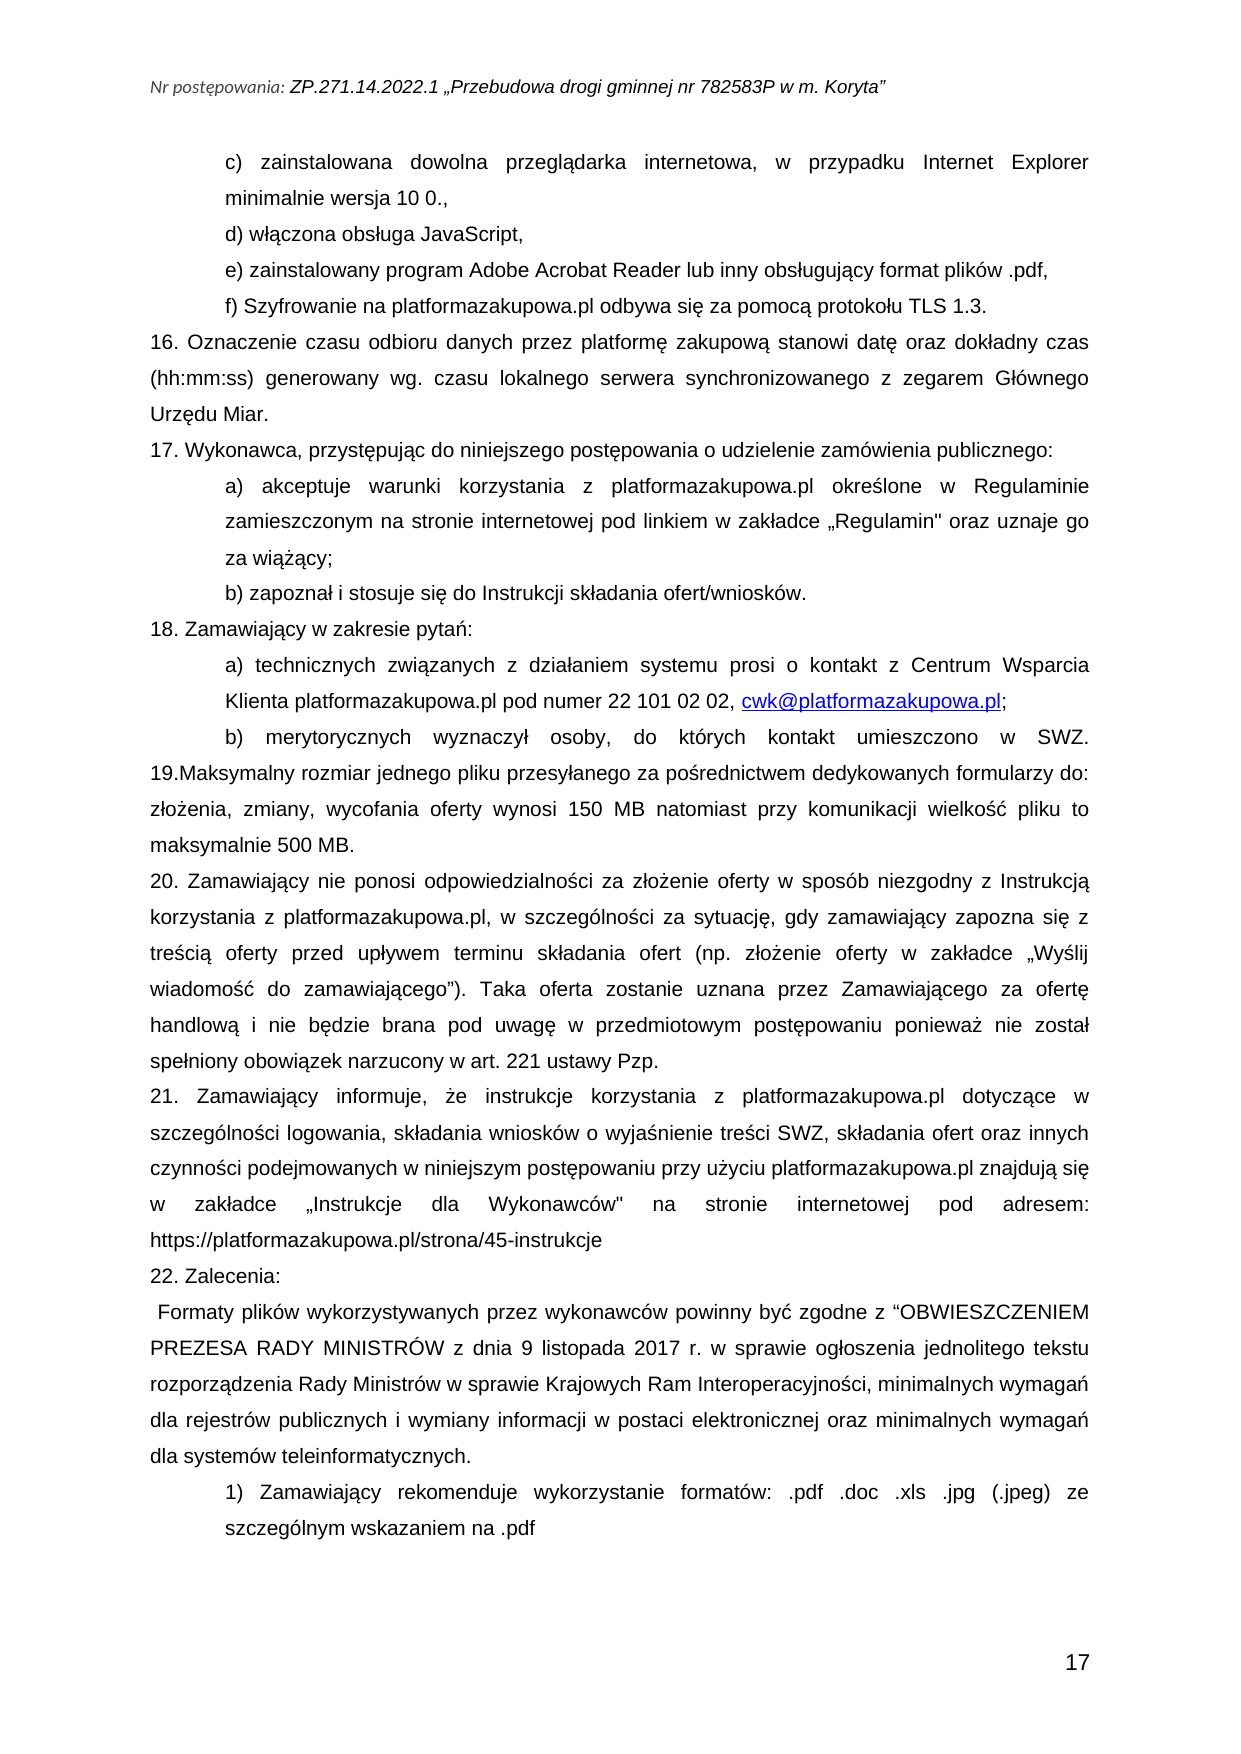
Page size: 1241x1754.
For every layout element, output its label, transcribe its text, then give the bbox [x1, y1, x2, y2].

text d) włączona obsługa JavaScript, [225, 222, 1090, 246]
text c) zainstalowana dowolna przeglądarka internetowa, w przypadku Internet Explorer minimalnie wersja 10 0., [225, 150, 1090, 210]
text e) zainstalowany program Adobe Acrobat Reader lub inny obsługujący format plików .pdf, [225, 258, 1090, 282]
text 16. Oznaczenie czasu odbioru danych przez platformę zakupową stanowi datę oraz dokładny czas (hh:mm:ss) generowany wg. czasu lokalnego serwera synchronizowanego z zegarem Głównego Urzędu Miar. [150, 330, 1090, 426]
text 20. Zamawiający nie ponosi odpowiedzialności za złożenie oferty w sposób niezgodny z Instrukcją korzystania z platformazakupowa.pl, w szczególności za sytuację, gdy zamawiający zapozna się z treścią oferty przed upływem terminu składania ofert (np. złożenie oferty w zakładce „Wyślij wiadomość do zamawiającego”). Taka oferta zostanie uznana przez Zamawiającego za ofertę handlową i nie będzie brana pod uwagę w przedmiotowym postępowaniu ponieważ nie został spełniony obowiązek narzucony w art. 221 ustawy Pzp. [150, 869, 1090, 1072]
text 21. Zamawiający informuje, że instrukcje korzystania z platformazakupowa.pl dotyczące w szczególności logowania, składania wniosków o wyjaśnienie treści SWZ, składania ofert oraz innych czynności podejmowanych w niniejszym postępowaniu przy użyciu platformazakupowa.pl znajdują się w zakładce „Instrukcje dla Wykonawców" na stronie internetowej pod adresem: https://platformazakupowa.pl/strona/45-instrukcje [150, 1084, 1090, 1252]
text Formaty plików wykorzystywanych przez wykonawców powinny być zgodne z “OBWIESZCZENIEM PREZESA RADY MINISTRÓW z dnia 9 listopada 2017 r. w sprawie ogłoszenia jednolitego tekstu rozporządzenia Rady Ministrów w sprawie Krajowych Ram Interoperacyjności, minimalnych wymagań dla rejestrów publicznych i wymiany informacji w postaci elektronicznej oraz minimalnych wymagań dla systemów teleinformatycznych. [150, 1300, 1090, 1468]
text a) technicznych związanych z działaniem systemu prosi o kontakt z Centrum Wsparcia Klienta platformazakupowa.pl pod numer 22 101 02 02, cwk@platformazakupowa.pl; [225, 653, 1090, 713]
text 18. Zamawiający w zakresie pytań: [150, 617, 1090, 641]
text f) Szyfrowanie na platformazakupowa.pl odbywa się za pomocą protokołu TLS 1.3. [225, 294, 1090, 318]
text b) zapoznał i stosuje się do Instrukcji składania ofert/wniosków. [150, 581, 1090, 605]
text 17. Wykonawca, przystępując do niniejszego postępowania o udzielenie zamówienia publicznego: [150, 437, 1090, 461]
text b) merytorycznych wyznaczył osoby, do których kontakt umieszczono w SWZ. 19.Maksymalny rozmiar jednego pliku przesyłanego za pośrednictwem dedykowanych formularzy do: złożenia, zmiany, wycofania oferty wynosi 150 MB natomiast przy komunikacji wielkość pliku to maksymalnie 500 MB. [150, 725, 1090, 857]
text 22. Zalecenia: [150, 1264, 1090, 1288]
text a) akceptuje warunki korzystania z platformazakupowa.pl określone w Regulaminie zamieszczonym na stronie internetowej pod linkiem w zakładce „Regulamin" oraz uznaje go za wiążący; [225, 473, 1090, 569]
text 1) Zamawiający rekomenduje wykorzystanie formatów: .pdf .doc .xls .jpg (.jpeg) ze szczególnym wskazaniem na .pdf [225, 1480, 1090, 1539]
